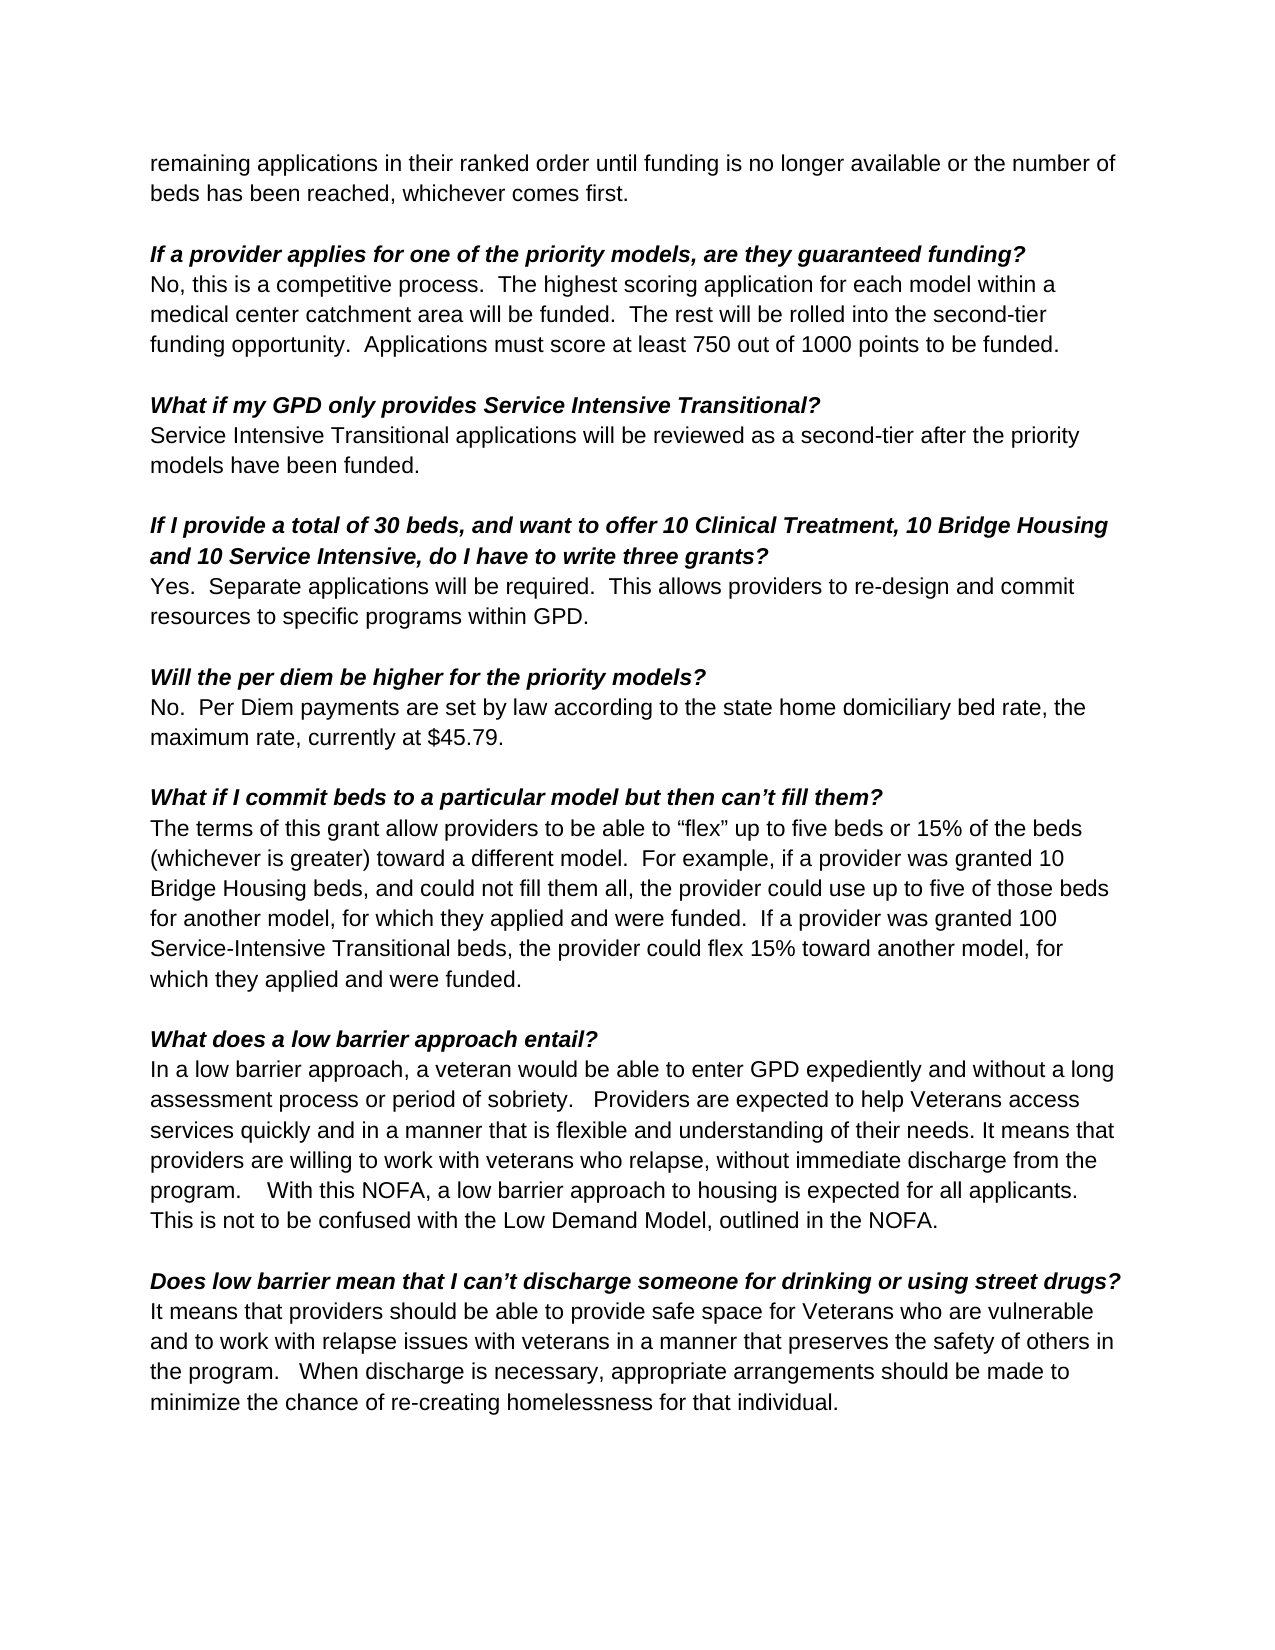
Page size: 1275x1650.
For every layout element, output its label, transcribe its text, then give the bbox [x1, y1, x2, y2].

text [150, 150, 1125, 207]
text What if I commit beds to a particular model but then can’t fill them? [150, 784, 1125, 811]
text If a provider applies for one of the priority models, are they guaranteed funding? [150, 241, 1125, 267]
text The terms of this grant allow providers to be able to “flex” up to five beds or 15% of the beds (whichever is greater) toward a different model. For example, if a provider was granted 10 Bridge Housing beds, and could not fill them all, the provider could use up to five of those beds for another model, for which they applied and were funded. If a provider was granted 100 Service-Intensive Transitional beds, the provider could flex 15% toward another model, for which they applied and were funded. [150, 814, 1125, 992]
text Yes. Separate applications will be required. This allows providers to re-design and commit resources to specific programs within GPD. [150, 573, 1125, 629]
text No. Per Diem payments are set by law according to the state home domiciliary bed rate, the maximum rate, currently at $45.79. [150, 694, 1125, 750]
text Service Intensive Transitional applications will be reviewed as a second-tier after the priority models have been funded. [150, 422, 1125, 478]
text What does a low barrier approach entail? [150, 1026, 1125, 1052]
text What if my GPD only provides Service Intensive Transitional? [150, 392, 1125, 418]
text If I provide a total of 30 beds, and want to offer 10 Clinical Treatment, 10 Bridge Housing and 10 Service Intensive, do I have to write three grants? [150, 512, 1125, 569]
text No, this is a competitive process. The highest scoring application for each model within a medical center catchment area will be funded. The rest will be rolled into the second-tier funding opportunity. Applications must score at least 750 out of 1000 points to be funded. [150, 271, 1125, 358]
text In a low barrier approach, a veteran would be able to enter GPD expediently and without a long assessment process or period of sobriety. Providers are expected to help Veterans access services quickly and in a manner that is flexible and understanding of their needs. It means that providers are willing to work with veterans who relapse, without immediate discharge from the program. With this NOFA, a low barrier approach to housing is expected for all applicants. This is not to be confused with the Low Demand Model, outlined in the NOFA. [150, 1056, 1125, 1234]
text Will the per diem be higher for the priority models? [150, 663, 1125, 690]
text It means that providers should be able to provide safe space for Veterans who are vulnerable and to work with relapse issues with veterans in a manner that preserves the safety of others in the program. When discharge is necessary, appropriate arrangements should be made to minimize the chance of re-creating homelessness for that individual. [150, 1298, 1125, 1415]
text Does low barrier mean that I can’t discharge someone for drinking or using street drugs? [150, 1268, 1125, 1294]
